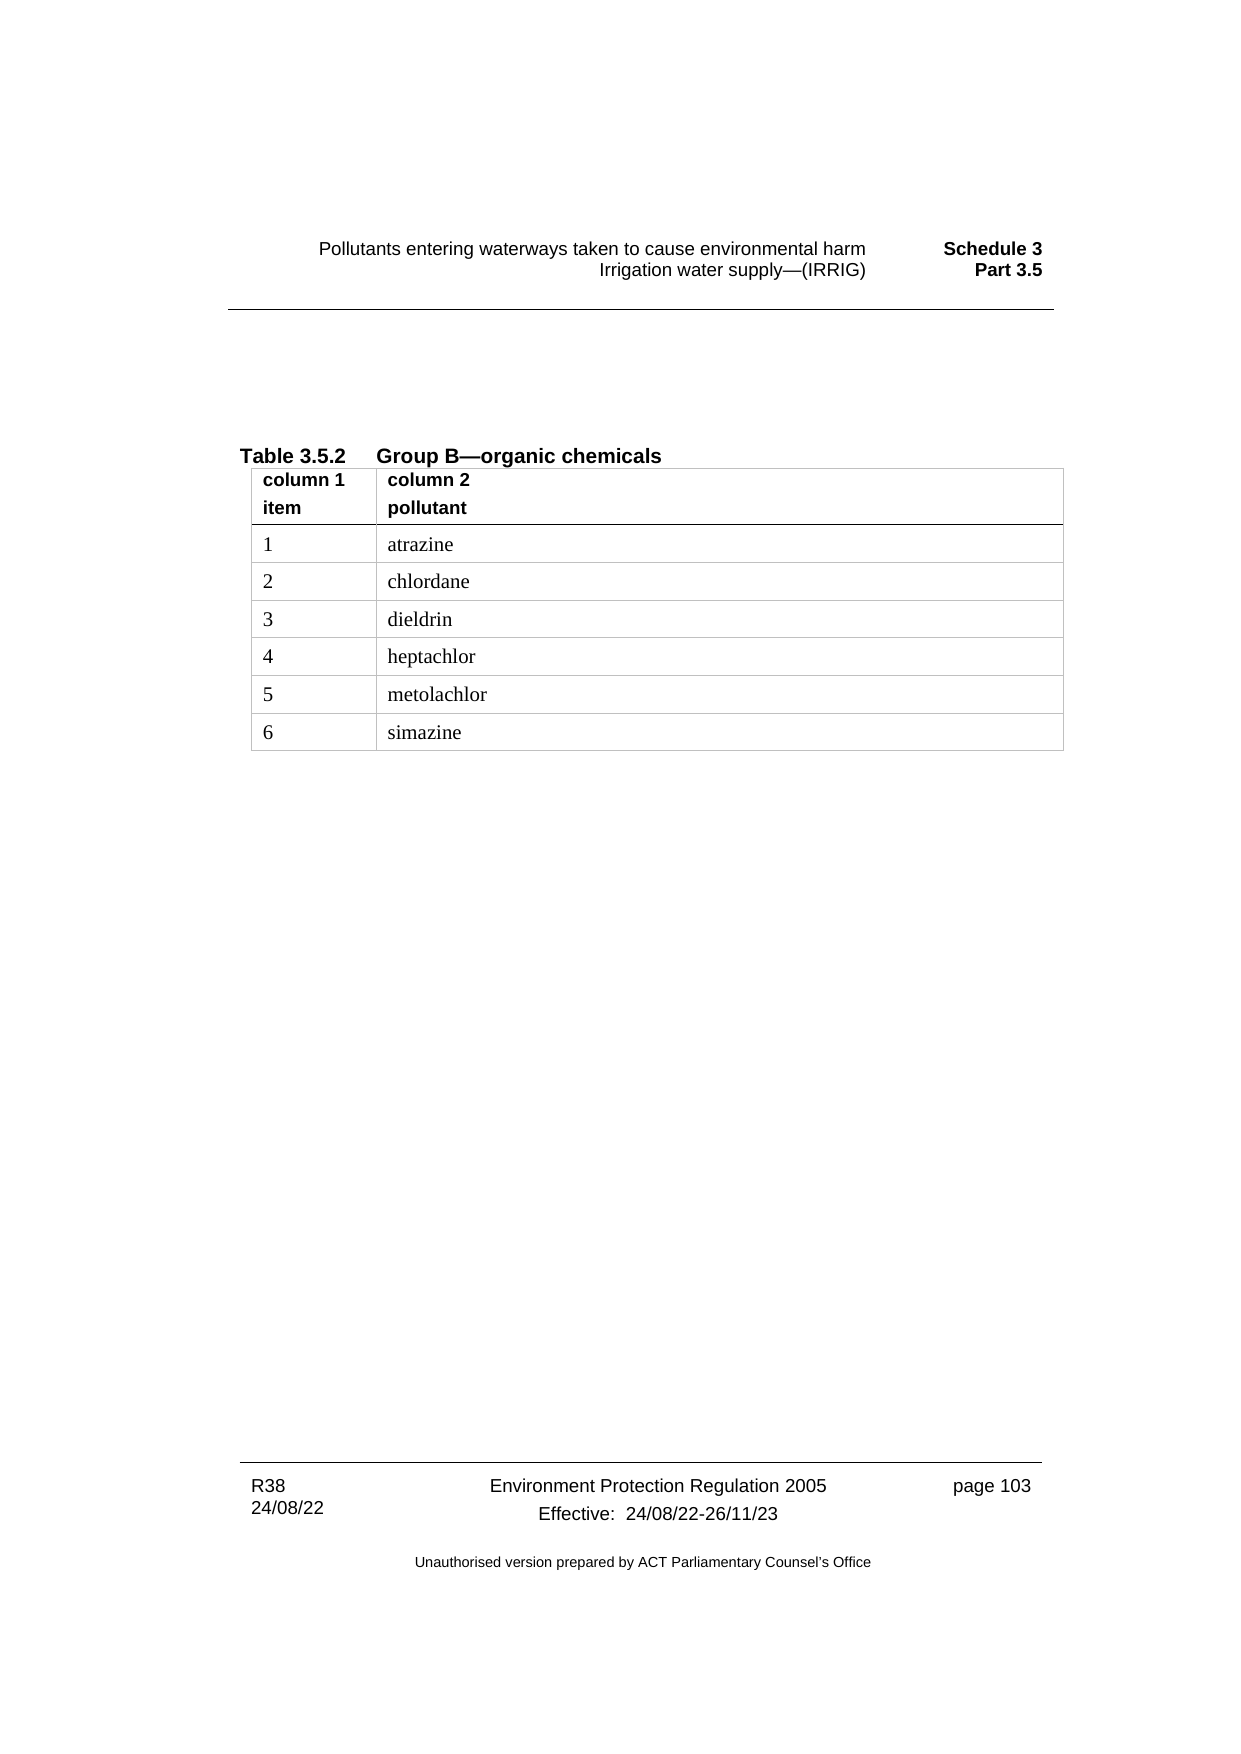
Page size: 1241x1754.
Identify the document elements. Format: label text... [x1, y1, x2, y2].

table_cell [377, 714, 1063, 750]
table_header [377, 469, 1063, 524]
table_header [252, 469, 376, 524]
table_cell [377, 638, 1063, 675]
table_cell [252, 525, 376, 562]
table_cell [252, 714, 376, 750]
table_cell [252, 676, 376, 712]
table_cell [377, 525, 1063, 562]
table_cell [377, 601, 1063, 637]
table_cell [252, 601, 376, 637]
text Table 3.5.2 Group B—organic chemicals [239, 444, 1042, 468]
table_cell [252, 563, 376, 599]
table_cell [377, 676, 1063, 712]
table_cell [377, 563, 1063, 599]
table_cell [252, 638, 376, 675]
